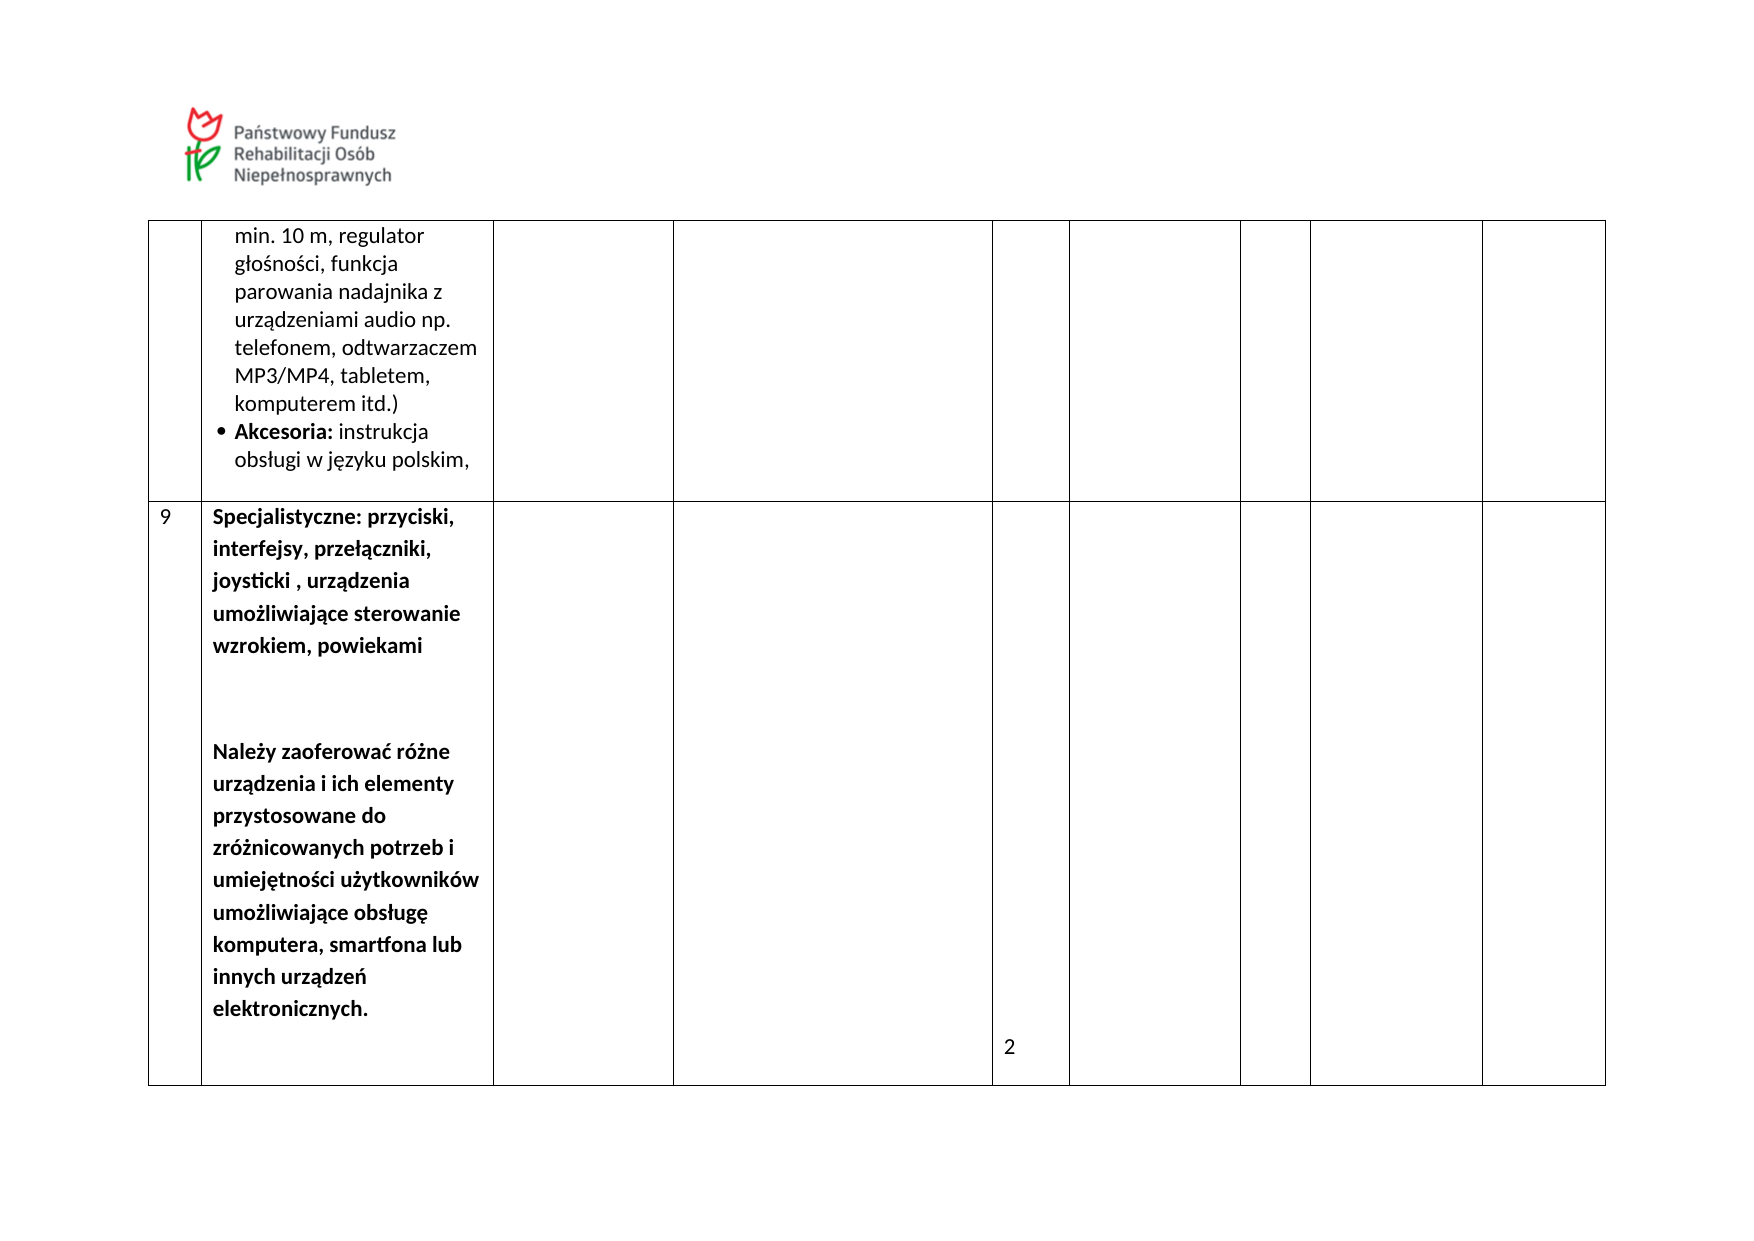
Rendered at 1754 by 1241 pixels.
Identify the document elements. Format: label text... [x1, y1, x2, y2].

table_cell 2 4 2 2 [993, 502, 1069, 1085]
table_cell [1070, 221, 1240, 501]
table_cell 8 [149, 221, 201, 501]
table_cell [1311, 502, 1482, 1085]
table_cell [1311, 221, 1482, 501]
table_cell [1070, 502, 1240, 1085]
table_cell [494, 221, 673, 501]
table_cell [1483, 502, 1605, 1085]
picture [147, 73, 433, 220]
table_cell [674, 221, 992, 501]
table_cell [1483, 221, 1605, 501]
table_cell [674, 502, 992, 1085]
table_cell 2 [993, 221, 1069, 501]
table_cell 9 [149, 502, 201, 1085]
table_cell [1241, 502, 1310, 1085]
table_cell [494, 502, 673, 1085]
table_cell [1241, 221, 1310, 501]
